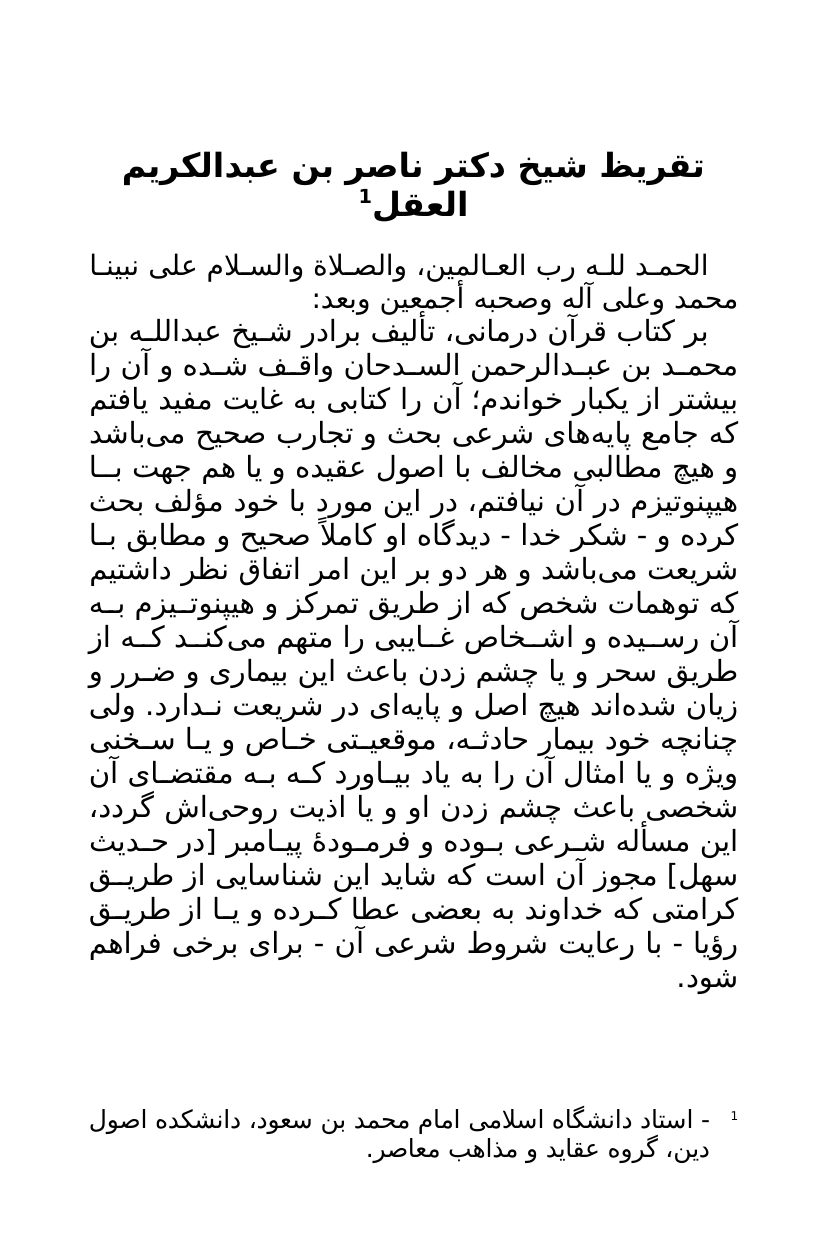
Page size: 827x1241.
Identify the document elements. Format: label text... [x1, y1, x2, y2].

text الحمد لله رب العالمين، والصلاة والسلام على نبينا محمد وعلى آله وصحبه أجمعين وبعد: [89, 249, 738, 315]
text تقريظ شيخ دكتر ناصر بن عبدالكريم العقل [89, 147, 738, 224]
text بر کتاب قرآن درمانی، تألیف برادر شیخ عبدالله ‌بن محمد بن عبدالرحمن السدحان واقف شده و آن را بیشتر از یکبار خواندم؛ آن را کتابی به غایت مفید یافتم که جامع پایه‌های شرعی بحث و تجارب صحیح می‌باشد و هیچ مطالبی مخالف با اصول عقیده و یا هم جهت با هیپنوتیزم در آن نیافتم، در این مورد با خود مؤلف بحث کرده و - شکر خدا - دیدگاه او کاملاً صحیح و مطابق با شریعت می‌باشد و هر دو بر این امر اتفاق نظر داشتیم که توهمات شخص که از طریق تمرکز و هیپنوتیزم به آن رسیده و اشخاص غایبی را متهم می‌کند که از طریق سحر و یا چشم زدن باعث این بیماری و ضرر و زیان شده‌اند هیچ اصل و پایه‌ای در شریعت ندارد. ولی چنانچه خود بیمار حادثه، موقعیتی خاص و یا سخنی ویژه و یا امثال آن را به یاد بیاورد که به مقتضای آن شخصی باعث چشم زدن او و یا اذیت روحی‌اش گردد، این مسأله شرعی بوده و فرمودۀ پیامبر [در حدیث سهل] مجوز آن است که شاید این شناسایی از طریق کرامتی که خداوند به بعضی عطا کرده و یا از طریق رؤیا - با رعایت شروط شرعی آن - برای برخی فراهم شود. [89, 315, 738, 994]
